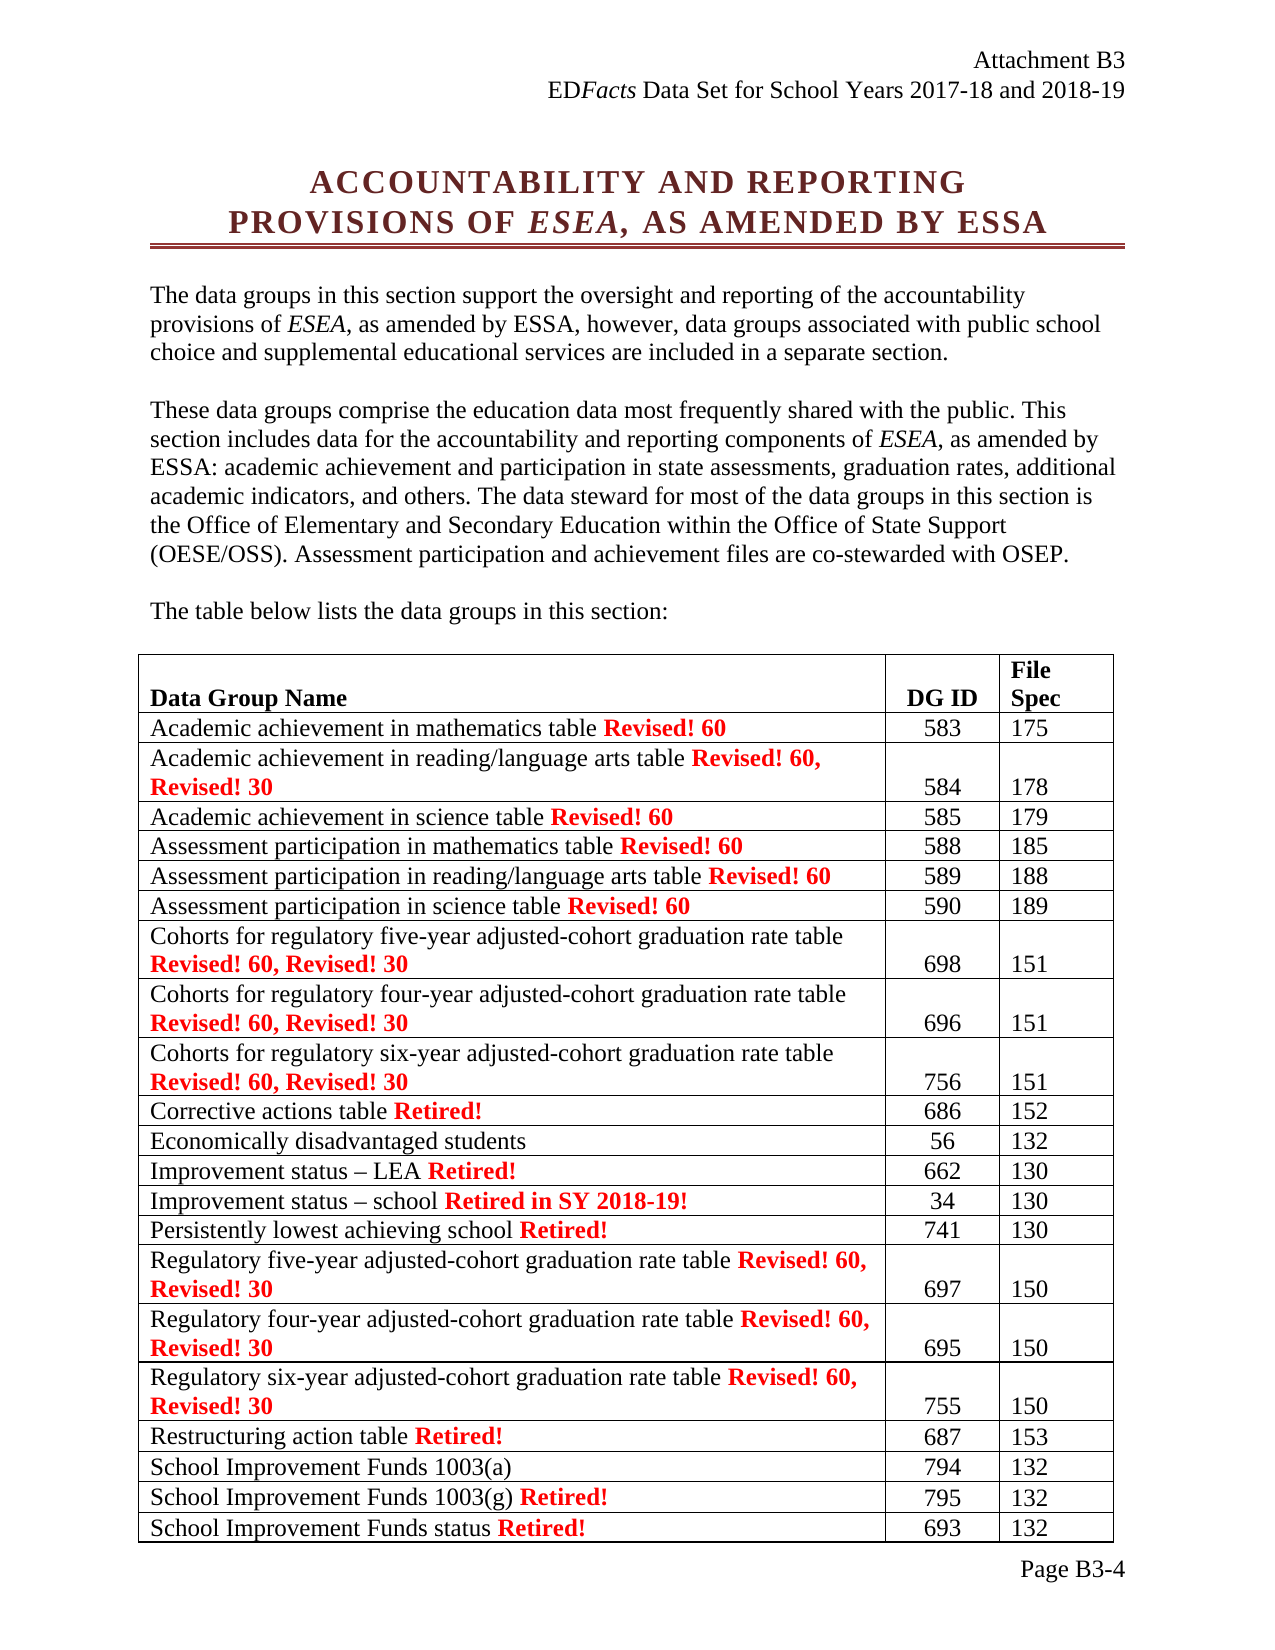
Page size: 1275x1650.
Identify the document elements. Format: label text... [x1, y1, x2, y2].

table_cell 130 [1000, 1216, 1113, 1244]
table_cell Restructuring action table Retired! [139, 1421, 885, 1451]
table_cell 151 [1000, 979, 1113, 1037]
table_cell 589 [886, 861, 999, 890]
table_cell 188 [1000, 861, 1113, 890]
table_cell Academic achievement in reading/language arts table Revised! 60, Revised! 30 [139, 743, 885, 801]
table_cell 56 [886, 1126, 999, 1155]
text These data groups comprise the education data most frequently shared with the public. This section includes data for the accountability and reporting components of ESEA, as amended by ESSA: academic achievement and participation in state assessments, graduation rates, additional academic indicators, and others. The data steward for most of the data groups in this section is the Office of Elementary and Secondary Education within the Office of State Support (OESE/OSS). Assessment participation and achievement files are co-stewarded with OSEP. [150, 395, 1125, 567]
table_cell 185 [1000, 831, 1113, 860]
table_cell 693 [886, 1513, 999, 1541]
table_cell 179 [1000, 802, 1113, 830]
table_cell Assessment participation in science table Revised! 60 [139, 891, 885, 920]
table_cell Cohorts for regulatory four-year adjusted-cohort graduation rate table Revised! 60, Revised! 30 [139, 979, 885, 1037]
table_cell 687 [886, 1421, 999, 1451]
table_cell 741 [886, 1216, 999, 1244]
table_cell Academic achievement in science table Revised! 60 [139, 802, 885, 830]
table_cell 583 [886, 713, 999, 742]
table_cell 585 [886, 802, 999, 830]
table_cell 697 [886, 1245, 999, 1303]
table_header DG ID [886, 655, 999, 712]
table_cell 132 [1000, 1452, 1113, 1481]
table_cell 686 [886, 1096, 999, 1125]
table_cell 132 [1000, 1126, 1113, 1155]
table_cell Assessment participation in mathematics table Revised! 60 [139, 831, 885, 860]
table_cell School Improvement Funds 1003(a) [139, 1452, 885, 1481]
table_cell 755 [886, 1363, 999, 1420]
table_cell Academic achievement in mathematics table Revised! 60 [139, 713, 885, 742]
table_cell 132 [1000, 1482, 1113, 1512]
table_cell 588 [886, 831, 999, 860]
table_cell 150 [1000, 1363, 1113, 1420]
table_cell 153 [1000, 1421, 1113, 1451]
table_cell Cohorts for regulatory six-year adjusted-cohort graduation rate table Revised! 60, Revised! 30 [139, 1038, 885, 1095]
table_cell Economically disadvantaged students [139, 1126, 885, 1155]
table_cell 132 [1000, 1513, 1113, 1541]
table_cell Regulatory six-year adjusted-cohort graduation rate table Revised! 60, Revised! 30 [139, 1363, 885, 1420]
table_cell School Improvement Funds status Retired! [139, 1513, 885, 1541]
table_cell 662 [886, 1156, 999, 1185]
text The data groups in this section support the oversight and reporting of the accountability provisions of ESEA, as amended by ESSA, however, data groups associated with public school choice and supplemental educational services are included in a separate section. [150, 280, 1125, 366]
table_cell 130 [1000, 1186, 1113, 1214]
table_cell Improvement status – LEA Retired! [139, 1156, 885, 1185]
table_cell Regulatory five-year adjusted-cohort graduation rate table Revised! 60, Revised! 30 [139, 1245, 885, 1303]
table_cell 698 [886, 921, 999, 978]
table_cell 151 [1000, 921, 1113, 978]
table_cell 151 [1000, 1038, 1113, 1095]
subtitle Provisions of ESEA, as amended by ESSA [150, 203, 1125, 243]
table_cell 696 [886, 979, 999, 1037]
table_cell Persistently lowest achieving school Retired! [139, 1216, 885, 1244]
text The table below lists the data groups in this section: [150, 596, 1125, 625]
table_cell Regulatory four-year adjusted-cohort graduation rate table Revised! 60, Revised! 30 [139, 1304, 885, 1361]
table_cell 178 [1000, 743, 1113, 801]
table_cell Assessment participation in reading/language arts table Revised! 60 [139, 861, 885, 890]
table_cell 150 [1000, 1245, 1113, 1303]
table_cell 189 [1000, 891, 1113, 920]
table_cell Cohorts for regulatory five-year adjusted-cohort graduation rate table Revised! 60, Revised! 30 [139, 921, 885, 978]
table_cell 756 [886, 1038, 999, 1095]
table_cell 34 [886, 1186, 999, 1214]
table_cell Corrective actions table Retired! [139, 1096, 885, 1125]
table_cell 590 [886, 891, 999, 920]
table_cell 152 [1000, 1096, 1113, 1125]
subtitle Accountability and Reporting [150, 162, 1125, 201]
table_cell 795 [886, 1482, 999, 1512]
table_header Data Group Name [139, 655, 885, 712]
table_cell 175 [1000, 713, 1113, 742]
table_cell 695 [886, 1304, 999, 1361]
table_cell 150 [1000, 1304, 1113, 1361]
table_cell School Improvement Funds 1003(g) Retired! [139, 1482, 885, 1512]
table_cell 584 [886, 743, 999, 801]
table_cell 130 [1000, 1156, 1113, 1185]
table_header File Spec [1000, 655, 1113, 712]
table_cell Improvement status – school Retired in SY 2018-19! [139, 1186, 885, 1214]
table_cell 794 [886, 1452, 999, 1481]
